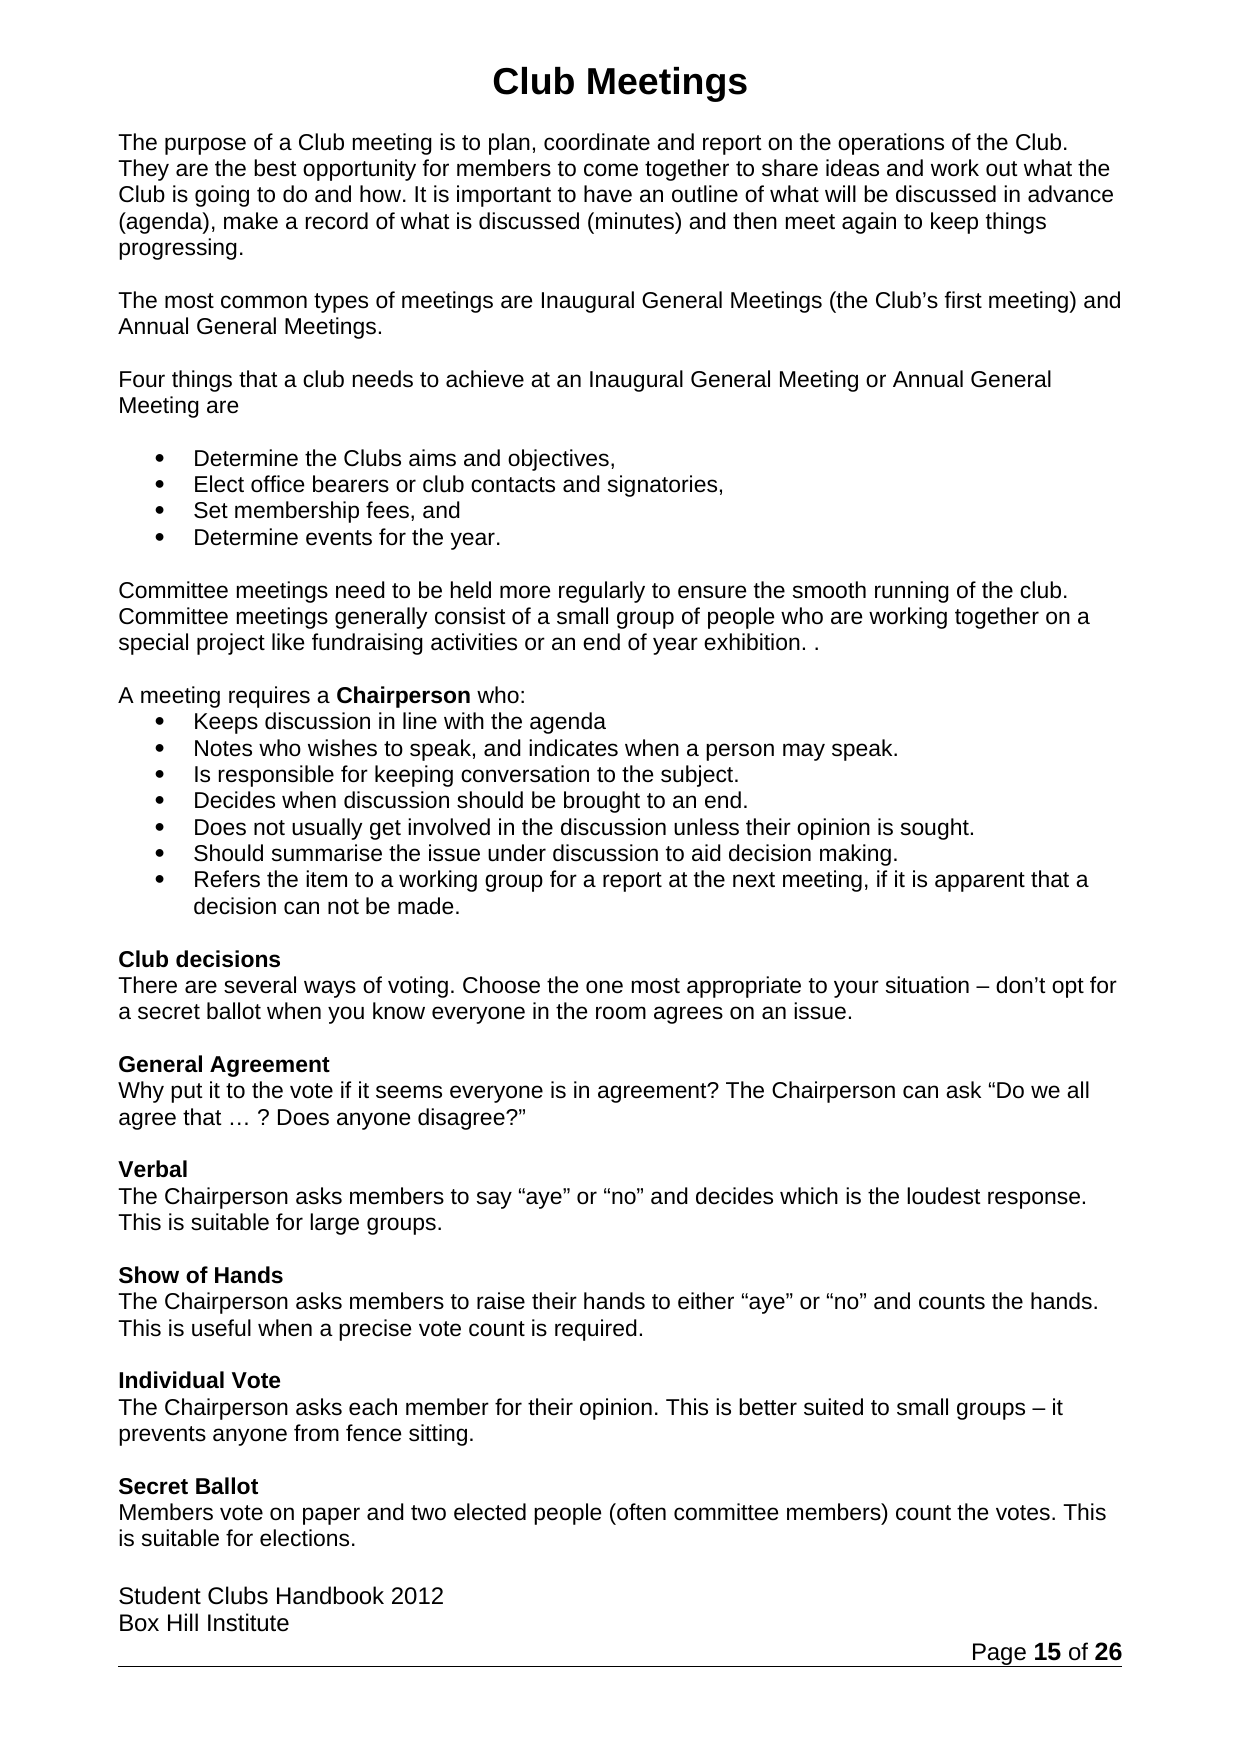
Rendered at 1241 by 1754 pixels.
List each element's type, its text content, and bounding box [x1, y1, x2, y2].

text Four things that a club needs to achieve at an Inaugural General Meeting or Annual General Meeting are [118, 366, 1122, 418]
list Refers the item to a working group for a report at the next meeting, if it is apparent that a decision can not be made. [156, 866, 1122, 919]
text Club Meetings [118, 59, 1122, 102]
text Show of Hands [118, 1262, 1122, 1288]
list Set membership fees, and [156, 497, 1122, 524]
text Secret Ballot [118, 1473, 1122, 1499]
text The purpose of a Club meeting is to plan, coordinate and report on the operations of the Club. They are the best opportunity for members to come together to share ideas and work out what the Club is going to do and how. It is important to have an outline of what will be discussed in advance (agenda), make a record of what is discussed (minutes) and then meet again to keep things progressing. [118, 128, 1122, 260]
text The most common types of meetings are Inaugural General Meetings (the Club’s first meeting) and Annual General Meetings. [118, 287, 1122, 339]
list Decides when discussion should be brought to an end. [156, 787, 1122, 814]
text Why put it to the vote if it seems everyone is in agreement? The Chairperson can ask “Do we all agree that … ? Does anyone disagree?” [118, 1077, 1122, 1130]
list Determine events for the year. [156, 524, 1122, 550]
text The Chairperson asks each member for their opinion. This is better suited to small groups – it prevents anyone from fence sitting. [118, 1393, 1122, 1446]
text The Chairperson asks members to say “aye” or “no” and decides which is the loudest response. This is suitable for large groups. [118, 1183, 1122, 1235]
list Keeps discussion in line with the agenda [156, 708, 1122, 735]
subtitle Individual Vote [118, 1367, 1122, 1393]
text Committee meetings need to be held more regularly to ensure the smooth running of the club. Committee meetings generally consist of a small group of people who are working together on a special project like fundraising activities or an end of year exhibition. . [118, 577, 1122, 656]
text There are several ways of voting. Choose the one most appropriate to your situation – don’t opt for a secret ballot when you know everyone in the room agrees on an issue. [118, 972, 1122, 1024]
subtitle General Agreement [118, 1051, 1122, 1077]
text Members vote on paper and two elected people (often committee members) count the votes. This is suitable for elections. [118, 1499, 1122, 1552]
text The Chairperson asks members to raise their hands to either “aye” or “no” and counts the hands. This is useful when a precise vote count is required. [118, 1288, 1122, 1341]
list Elect office bearers or club contacts and signatories, [156, 471, 1122, 497]
list Determine the Clubs aims and objectives, [156, 445, 1122, 471]
list Notes who wishes to speak, and indicates when a person may speak. [156, 735, 1122, 761]
text A meeting requires a Chairperson who: [118, 682, 1122, 708]
text Verbal [118, 1156, 1122, 1183]
list Is responsible for keeping conversation to the subject. [156, 761, 1122, 787]
list Should summarise the issue under discussion to aid decision making. [156, 840, 1122, 866]
list Does not usually get involved in the discussion unless their opinion is sought. [156, 814, 1122, 840]
text Club decisions [118, 946, 1122, 972]
